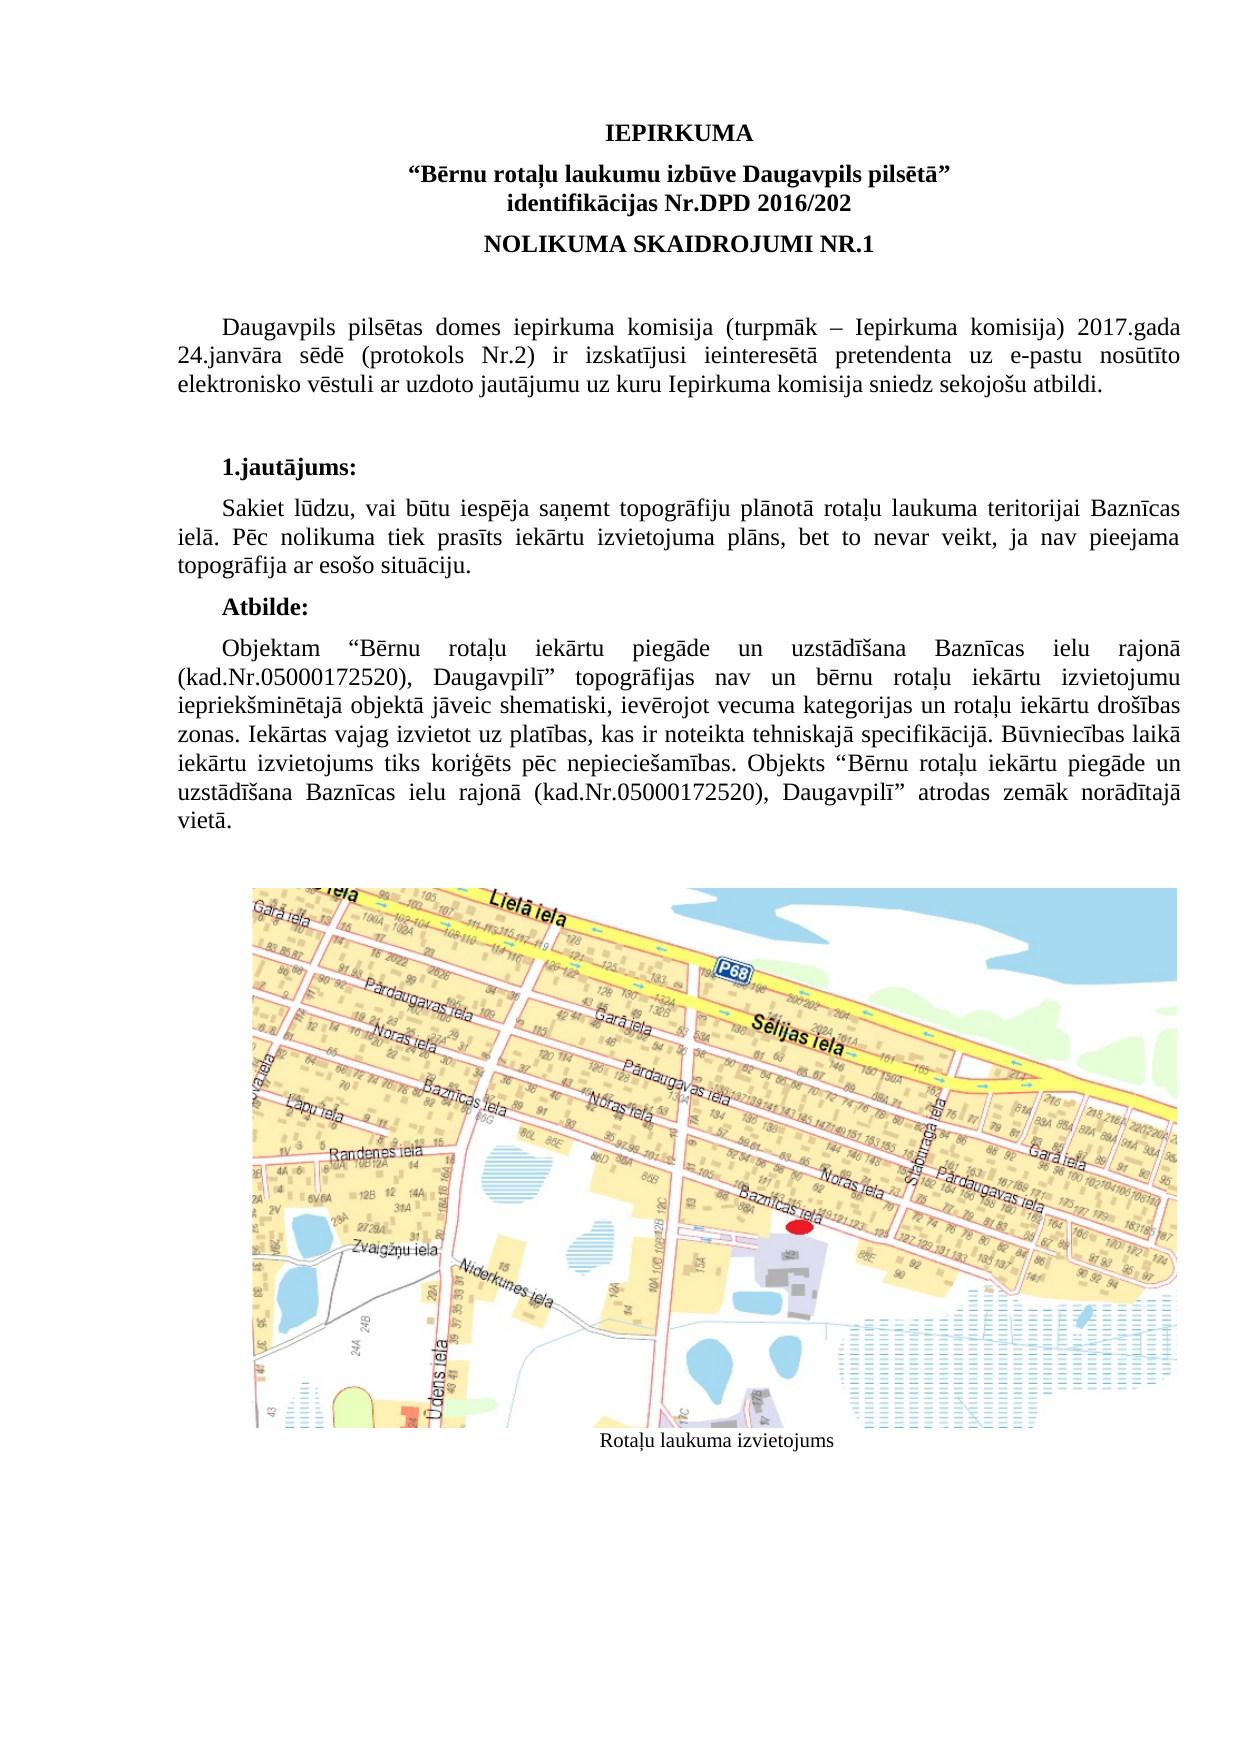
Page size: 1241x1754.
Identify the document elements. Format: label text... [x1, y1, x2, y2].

text Sakiet lūdzu, vai būtu iespēja saņemt topogrāfiju plānotā rotaļu laukuma teritorijai Baznīcas ielā. Pēc nolikuma tiek prasīts iekārtu izvietojuma plāns, bet to nevar veikt, ja nav pieejama topogrāfija ar esošo situāciju. [177, 493, 1181, 579]
text 1.jautājums: [177, 452, 1181, 481]
text Atbilde: [177, 592, 1181, 621]
text NOLIKUMA SKAIDROJUMI NR.1 [177, 229, 1181, 258]
text identifikācijas Nr.DPD 2016/202 [177, 188, 1181, 217]
text “Bērnu rotaļu laukumu izbūve Daugavpils pilsētā” [177, 159, 1181, 188]
text IEPIRKUMA [177, 118, 1181, 147]
text Objektam “Bērnu rotaļu iekārtu piegāde un uzstādīšana Baznīcas ielu rajonā (kad.Nr.05000172520), Daugavpilī” topogrāfijas nav un bērnu rotaļu iekārtu izvietojumu iepriekšminētajā objektā jāveic shematiski, ievērojot vecuma kategorijas un rotaļu iekārtu drošības zonas. Iekārtas vajag izvietot uz platības, kas ir noteikta tehniskajā specifikācijā. Būvniecības laikā iekārtu izvietojums tiks koriģēts pēc nepieciešamības. Objekts “Bērnu rotaļu iekārtu piegāde un uzstādīšana Baznīcas ielu rajonā (kad.Nr.05000172520), Daugavpilī” atrodas zemāk norādītajā vietā. [177, 633, 1181, 834]
picture [252, 888, 1178, 1428]
text Daugavpils pilsētas domes iepirkuma komisija (turpmāk – Iepirkuma komisija) 2017.gada 24.janvāra sēdē (protokols Nr.2) ir izskatījusi ieinteresētā pretendenta uz e-pastu nosūtīto elektronisko vēstuli ar uzdoto jautājumu uz kuru Iepirkuma komisija sniedz sekojošu atbildi. [177, 312, 1181, 398]
text Rotaļu laukuma izvietojums [177, 1428, 1181, 1452]
